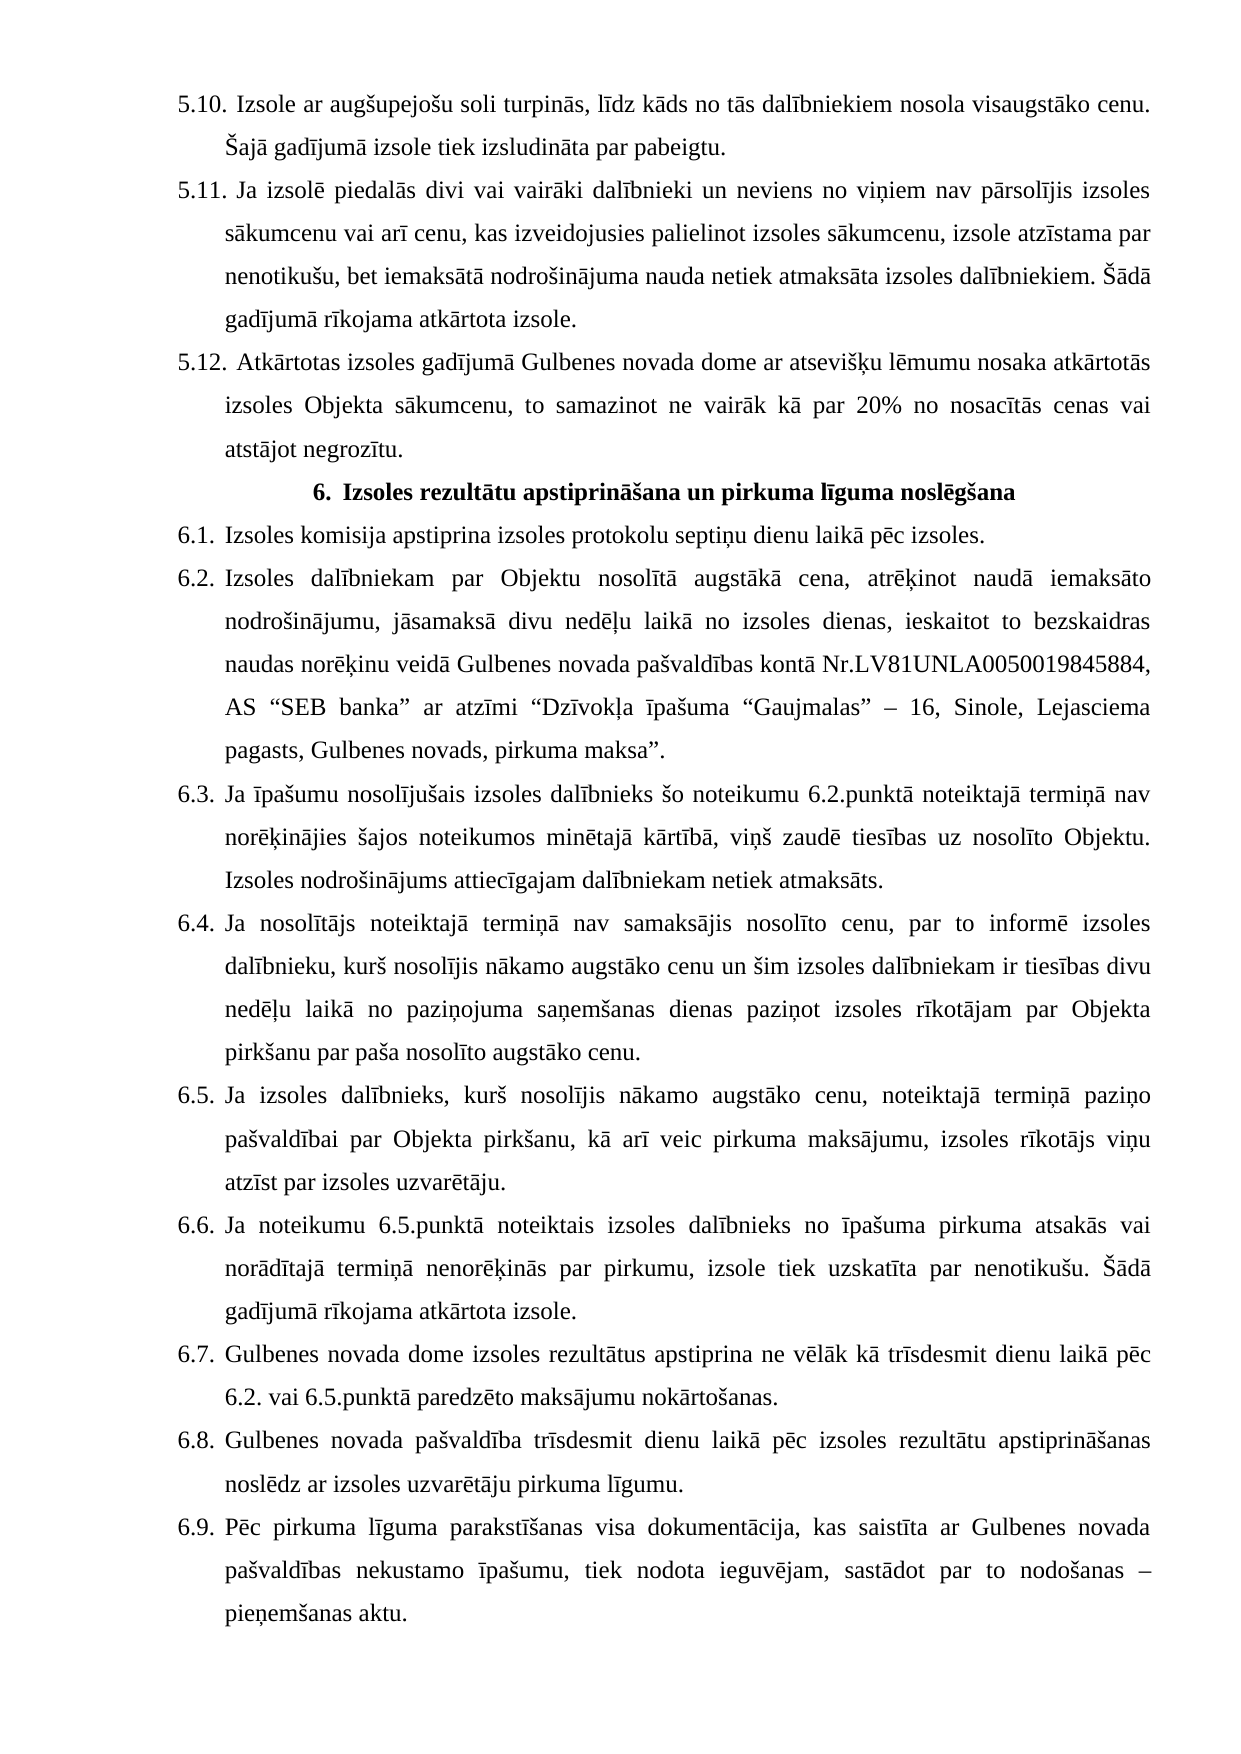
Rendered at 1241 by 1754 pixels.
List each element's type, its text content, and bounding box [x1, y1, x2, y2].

list Izsoles komisija apstiprina izsoles protokolu septiņu dienu laikā pēc izsoles. [177, 520, 1152, 549]
list Izsole ar augšupejošu soli turpinās, līdz kāds no tās dalībniekiem nosola visaugstāko cenu. Šajā gadījumā izsole tiek izsludināta par pabeigtu. [177, 89, 1152, 161]
list Ja nosolītājs noteiktajā termiņā nav samaksājis nosolīto cenu, par to informē izsoles dalībnieku, kurš nosolījis nākamo augstāko cenu un šim izsoles dalībniekam ir tiesības divu nedēļu laikā no paziņojuma saņemšanas dienas paziņot izsoles rīkotājam par Objekta pirkšanu par paša nosolīto augstāko cenu. [177, 908, 1152, 1066]
list Pēc pirkuma parakstīšanas visa dokumentācija, kas saistīta ar Gulbenes novada pašvaldības nekustamo īpašumu, tiek nodota ieguvējam, sastādot par to nodošanas – pieņemšanas aktu. [177, 1512, 1152, 1627]
list Atkārtotas izsoles gadījumā Gulbenes novada dome ar atsevišķu lēmumu nosaka atkārtotās izsoles Objekta sākumcenu, to samazinot ne vairāk kā par 20% no nosacītās cenas vai atstājot negrozītu. [177, 347, 1152, 462]
list Izsoles dalībniekam par Objektu nosolītā augstākā cena, atrēķinot naudā iemaksāto nodrošinājumu, jāsamaksā divu nedēļu laikā no izsoles dienas, ieskaitot to bezskaidras naudas norēķinu veidā Gulbenes novada pašvaldības kontā Nr.LV81UNLA0050019845884, AS “SEB banka” ar atzīmi “Dzīvokļa īpašuma “Gaujmalas” – 16, Sinole, Lejasciema pagasts, Gulbenes novads, pirkuma maksa”. [177, 563, 1152, 764]
list Gulbenes novada dome izsoles rezultātus apstiprina ne vēlāk kā trīsdesmit dienu laikā pēc 6.2. vai 6.5.punktā paredzēto maksājumu nokārtošanas. [177, 1339, 1152, 1411]
list Ja izsolē piedalās divi vai vairāki dalībnieki un neviens no viņiem nav pārsolījis izsoles sākumcenu vai arī cenu, kas izveidojusies palielinot izsoles sākumcenu, izsole atzīstama par nenotikušu, bet iemaksātā nodrošinājuma nauda netiek atmaksāta izsoles dalībniekiem. Šādā gadījumā rīkojama atkārtota izsole. [177, 175, 1152, 333]
list Izsoles rezultātu apstiprināšana un pirkuma līguma noslēgšana [177, 477, 1152, 506]
list Gulbenes novada pašvaldība trīsdesmit dienu laikā pēc izsoles rezultātu apstiprināšanas noslēdz ar izsoles uzvarētāju pirkuma līgumu. [177, 1426, 1152, 1497]
list Ja noteikumu 6.5.punktā noteiktais izsoles dalībnieks no īpašuma pirkuma atsakās vai norādītajā termiņā nenorēķinās par pirkumu, izsole tiek uzskatīta par nenotikušu. Šādā gadījumā rīkojama atkārtota izsole. [177, 1210, 1152, 1325]
list Ja izsoles dalībnieks, kurš nosolījis nākamo augstāko cenu, noteiktajā termiņā paziņo pašvaldībai par Objekta pirkšanu, kā arī veic pirkuma maksājumu, izsoles rīkotājs viņu atzīst par izsoles uzvarētāju. [177, 1081, 1152, 1196]
list Ja īpašumu nosolījušais izsoles dalībnieks šo noteikumu 6.2.punktā noteiktajā termiņā nav norēķinājies šajos noteikumos minētajā kārtībā, viņš zaudē tiesības uz nosolīto Objektu. Izsoles nodrošinājums attiecīgajam dalībniekam netiek atmaksāts. [177, 779, 1152, 894]
